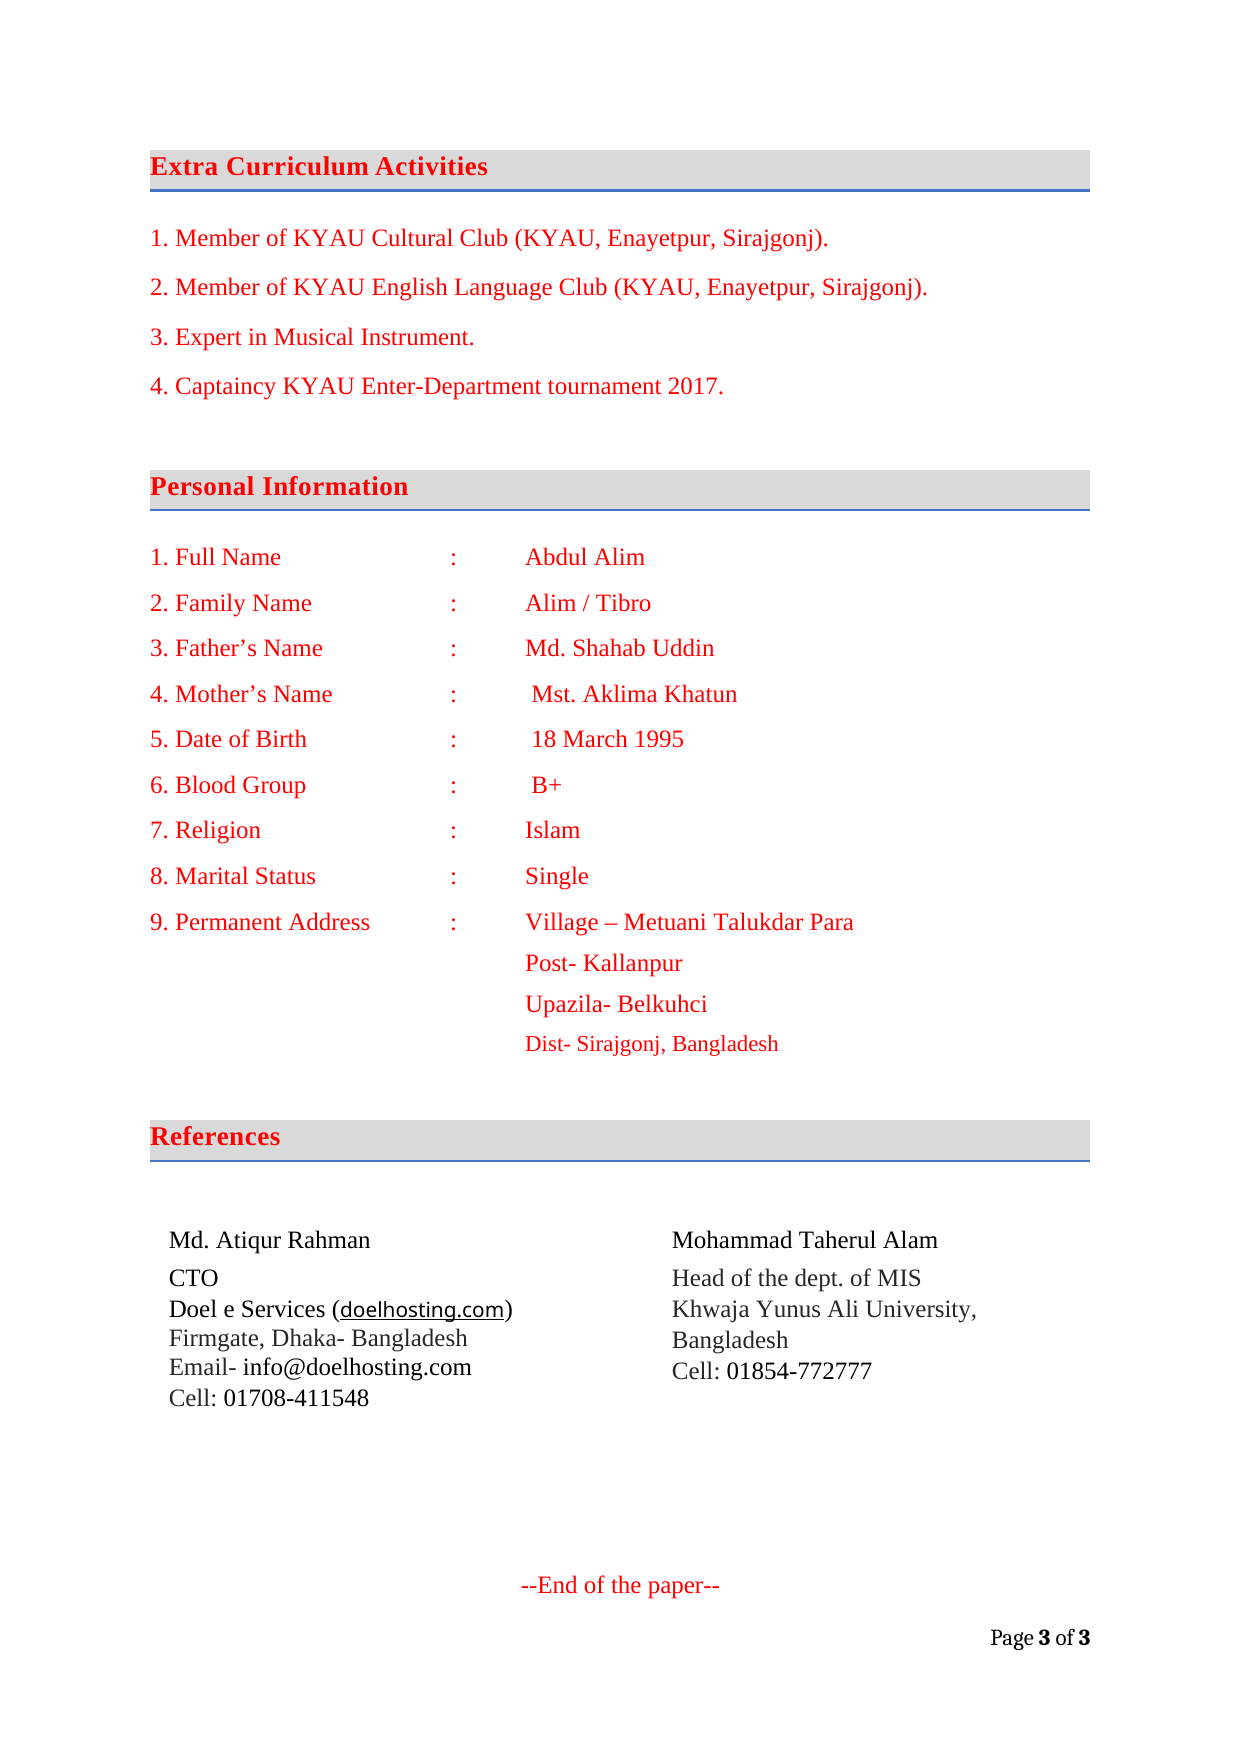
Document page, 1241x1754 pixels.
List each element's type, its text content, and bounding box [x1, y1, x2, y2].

text Dist- Sirajgonj, Bangladesh [150, 1030, 1090, 1057]
text 8. Marital Status : Single [150, 861, 1090, 890]
title Extra Curriculum Activities [150, 150, 1090, 189]
subtitle Upazila- Belkuhci [150, 989, 1090, 1018]
text 6. Blood Group : B+ [150, 770, 1090, 799]
title References [150, 1120, 1090, 1160]
text 4. Mother’s Name : Mst. Aklima Khatun [150, 679, 1090, 708]
text 2. Member of KYAU English Language Club (KYAU, Enayetpur, Sirajgonj). [150, 272, 1090, 301]
text 5. Date of Birth : 18 March 1995 [150, 724, 1090, 753]
text 1. Member of KYAU Cultural Club (KYAU, Enayetpur, Sirajgonj). [150, 223, 1090, 252]
text 4. Captaincy KYAU Enter-Department tournament 2017. [150, 371, 1090, 400]
text 7. Religion : Islam [150, 816, 1090, 844]
text 3. Expert in Musical Instrument. [150, 322, 1090, 350]
title Personal Information [150, 470, 1090, 509]
text --End of the paper-- [150, 1570, 1090, 1599]
subtitle 9. Permanent Address : Village – Metuani Talukdar Para [150, 907, 1090, 935]
text 2. Family Name : Alim / Tibro [150, 588, 1090, 617]
text 1. Full Name : Abdul Alim [150, 542, 1090, 571]
subtitle Post- Kallanpur [150, 948, 1090, 977]
text 3. Father’s Name : Md. Shahab Uddin [150, 633, 1090, 662]
